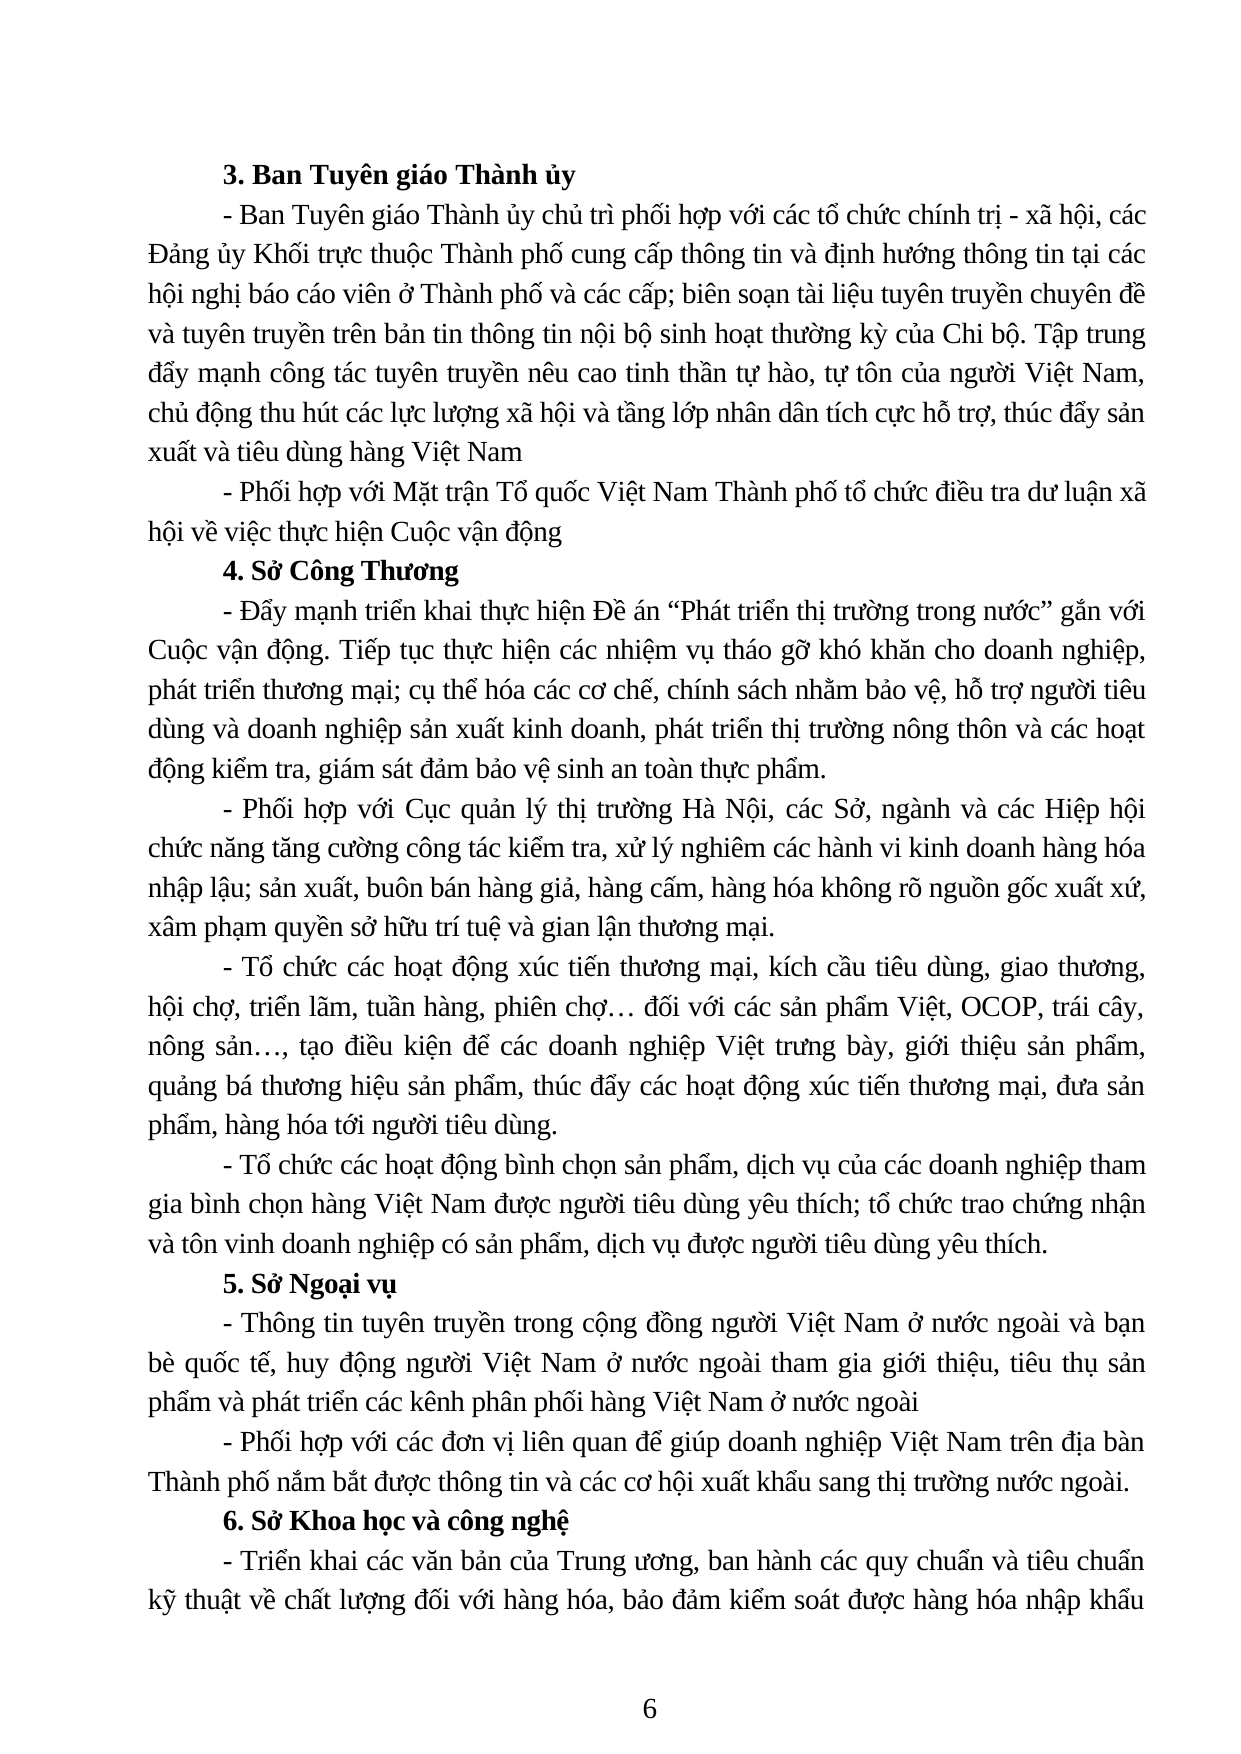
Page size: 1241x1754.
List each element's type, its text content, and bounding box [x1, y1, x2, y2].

text 6. Sở Khoa học và công nghệ [148, 1499, 1146, 1538]
text - Phối hợp với Mặt trận Tổ quốc Việt Nam Thành phố tổ chức điều tra dư luận xã hội về việc thực hiện Cuộc vận động [148, 470, 1146, 549]
text 3. Ban Tuyên giáo Thành ủy [148, 153, 1146, 193]
text - Phối hợp với các đơn vị liên quan để giúp doanh nghiệp Việt Nam trên địa bàn Thành phố nắm bắt được thông tin và các cơ hội xuất khẩu sang thị trường nước ngoài. [148, 1420, 1146, 1499]
text - Ban Tuyên giáo Thành ủy chủ trì phối hợp với các tổ chức chính trị - xã hội, các Đảng ủy Khối trực thuộc Thành phố cung cấp thông tin và định hướng thông tin tại các hội nghị báo cáo viên ở Thành phố và các cấp; biên soạn tài liệu tuyên truyền chuyên đề và tuyên truyền trên bản tin thông tin nội bộ sinh hoạt thường kỳ của Chi bộ. Tập trung đẩy mạnh công tác tuyên truyền nêu cao tinh thần tự hào, tự tôn của người Việt Nam, chủ động thu hút các lực lượng xã hội và tầng lớp nhân dân tích cực hỗ trợ, thúc đẩy sản xuất và tiêu dùng hàng Việt Nam [148, 193, 1146, 470]
text - Tổ chức các hoạt động xúc tiến thương mại, kích cầu tiêu dùng, giao thương, hội chợ, triển lãm, tuần hàng, phiên chợ… đối với các sản phẩm Việt, OCOP, trái cây, nông sản…, tạo điều kiện để các doanh nghiệp Việt trưng bày, giới thiệu sản phẩm, quảng bá thương hiệu sản phẩm, thúc đẩy các hoạt động xúc tiến thương mại, đưa sản phẩm, hàng hóa tới người tiêu dùng. [148, 945, 1146, 1143]
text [148, 1538, 1146, 1618]
text - Phối hợp với Cục quản lý thị trường Hà Nội, các Sở, ngành và các Hiệp hội chức năng tăng cường công tác kiểm tra, xử lý nghiêm các hành vi kinh doanh hàng hóa nhập lậu; sản xuất, buôn bán hàng giả, hàng cấm, hàng hóa không rõ nguồn gốc xuất xứ, xâm phạm quyền sở hữu trí tuệ và gian lận thương mại. [148, 786, 1146, 945]
text - Thông tin tuyên truyền trong cộng đồng người Việt Nam ở nước ngoài và bạn bè quốc tế, huy động người Việt Nam ở nước ngoài tham gia giới thiệu, tiêu thụ sản phẩm và phát triển các kênh phân phối hàng Việt Nam ở nước ngoài [148, 1301, 1146, 1420]
text 5. Sở Ngoại vụ [148, 1261, 1146, 1301]
text - Tổ chức các hoạt động bình chọn sản phẩm, dịch vụ của các doanh nghiệp tham gia bình chọn hàng Việt Nam được người tiêu dùng yêu thích; tổ chức trao chứng nhận và tôn vinh doanh nghiệp có sản phẩm, dịch vụ được người tiêu dùng yêu thích. [148, 1143, 1146, 1261]
text 4. Sở Công Thương [148, 549, 1146, 588]
text - Đẩy mạnh triển khai thực hiện Đề án “Phát triển thị trường trong nước” gắn với Cuộc vận động. Tiếp tục thực hiện các nhiệm vụ tháo gỡ khó khăn cho doanh nghiệp, phát triển thương mại; cụ thể hóa các cơ chế, chính sách nhằm bảo vệ, hỗ trợ người tiêu dùng và doanh nghiệp sản xuất kinh doanh, phát triển thị trường nông thôn và các hoạt động kiểm tra, giám sát đảm bảo vệ sinh an toàn thực phẩm. [148, 588, 1146, 786]
